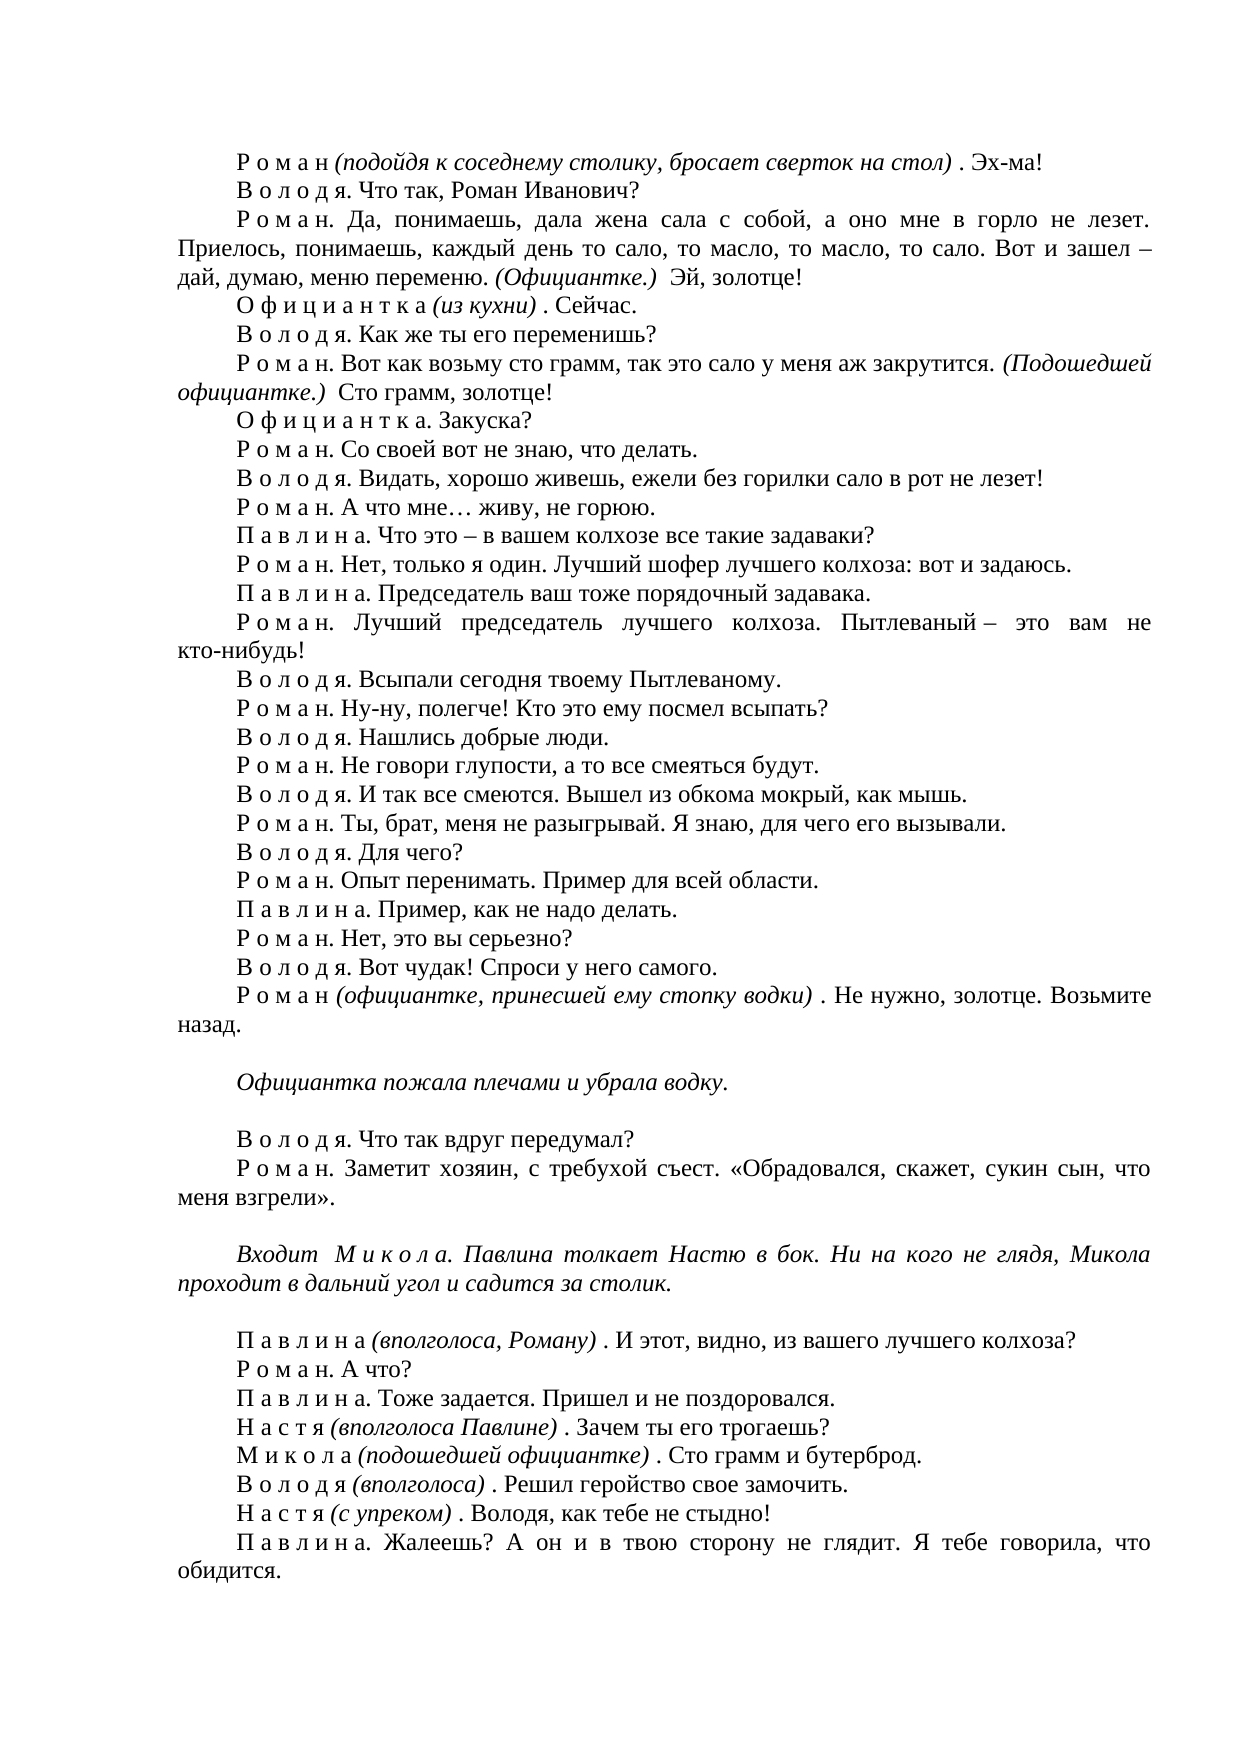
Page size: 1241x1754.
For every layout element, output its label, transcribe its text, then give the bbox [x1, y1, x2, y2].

text Р о м а н. Ну-ну, полегче! Кто это ему посмел всыпать? [177, 693, 1152, 722]
text В о л о д я. И так все смеются. Вышел из обкома мокрый, как мышь. [177, 779, 1152, 808]
text Р о м а н. А что мне… живу, не горюю. [177, 492, 1152, 521]
text О ф и ц и а н т к а. Закуска? [177, 406, 1152, 434]
text Р о м а н. Да, понимаешь, дала жена сала с собой, а оно мне в горло не лезет. Приелось, понимаешь, каждый день то сало, то масло, то масло, то сало. Вот и зашел – дай, думаю, меню переменю. (Официантке.) Эй, золотце! [177, 204, 1152, 291]
text Н а с т я (с упреком) . Володя, как тебе не стыдно! [177, 1498, 1152, 1527]
text В о л о д я. Что так, Роман Иванович? [177, 176, 1152, 204]
text М и к о л а (подошедшей официантке) . Сто грамм и бутерброд. [177, 1441, 1152, 1469]
text Р о м а н. Нет, это вы серьезно? [177, 923, 1152, 952]
text Р о м а н. Опыт перенимать. Пример для всей области. [177, 866, 1152, 894]
text П а в л и н а. Что это – в вашем колхозе все такие задаваки? [177, 521, 1152, 549]
text Н а с т я (вполголоса Павлине) . Зачем ты его трогаешь? [177, 1412, 1152, 1441]
text П а в л и н а. Председатель ваш тоже порядочный задавака. [177, 578, 1152, 607]
text Входит М и к о л а. Павлина толкает Настю в бок. Ни на кого не глядя, Микола проходит в дальний угол и садится за столик. [177, 1239, 1152, 1297]
text П а в л и н а. Тоже задается. Пришел и не поздоровался. [177, 1383, 1152, 1412]
text Р о м а н. Со своей вот не знаю, что делать. [177, 434, 1152, 463]
text В о л о д я. Что так вдруг передумал? [177, 1124, 1152, 1153]
text Р о м а н. Ты, брат, меня не разыгрывай. Я знаю, для чего его вызывали. [177, 808, 1152, 837]
text Официантка пожала плечами и убрала водку. [177, 1067, 1152, 1096]
text П а в л и н а. Пример, как не надо делать. [177, 894, 1152, 923]
text Р о м а н (подойдя к соседнему столику, бросает сверток на стол) . Эх-ма! [177, 147, 1152, 176]
text Р о м а н (официантке, принесшей ему стопку водки) . Не нужно, золотце. Возьмите назад. [177, 981, 1152, 1038]
text В о л о д я (вполголоса) . Решил геройство свое замочить. [177, 1469, 1152, 1498]
text Р о м а н. Нет, только я один. Лучший шофер лучшего колхоза: вот и задаюсь. [177, 549, 1152, 578]
text В о л о д я. Вот чудак! Спроси у него самого. [177, 952, 1152, 981]
text В о л о д я. Нашлись добрые люди. [177, 722, 1152, 751]
text Р о м а н. Вот как возьму сто грамм, так это сало у меня аж закрутится. (Подошедшей официантке.) Сто грамм, золотце! [177, 348, 1152, 406]
text П а в л и н а (вполголоса, Роману) . И этот, видно, из вашего лучшего колхоза? [177, 1326, 1152, 1354]
text В о л о д я. Видать, хорошо живешь, ежели без горилки сало в рот не лезет! [177, 463, 1152, 492]
text О ф и ц и а н т к а (из кухни) . Сейчас. [177, 291, 1152, 319]
text Р о м а н. Лучший председатель лучшего колхоза. Пытлеваный – это вам не кто-нибудь! [177, 607, 1152, 664]
text В о л о д я. Для чего? [177, 837, 1152, 866]
text Р о м а н. Не говори глупости, а то все смеяться будут. [177, 751, 1152, 779]
text Р о м а н. А что? [177, 1354, 1152, 1383]
text П а в л и н а. Жалеешь? А он и в твою сторону не глядит. Я тебе говорила, что обидится. [177, 1527, 1152, 1584]
text В о л о д я. Всыпали сегодня твоему Пытлеваному. [177, 664, 1152, 693]
text В о л о д я. Как же ты его переменишь? [177, 319, 1152, 348]
text Р о м а н. Заметит хозяин, с требухой съест. «Обрадовался, скажет, сукин сын, что меня взгрели». [177, 1153, 1152, 1211]
